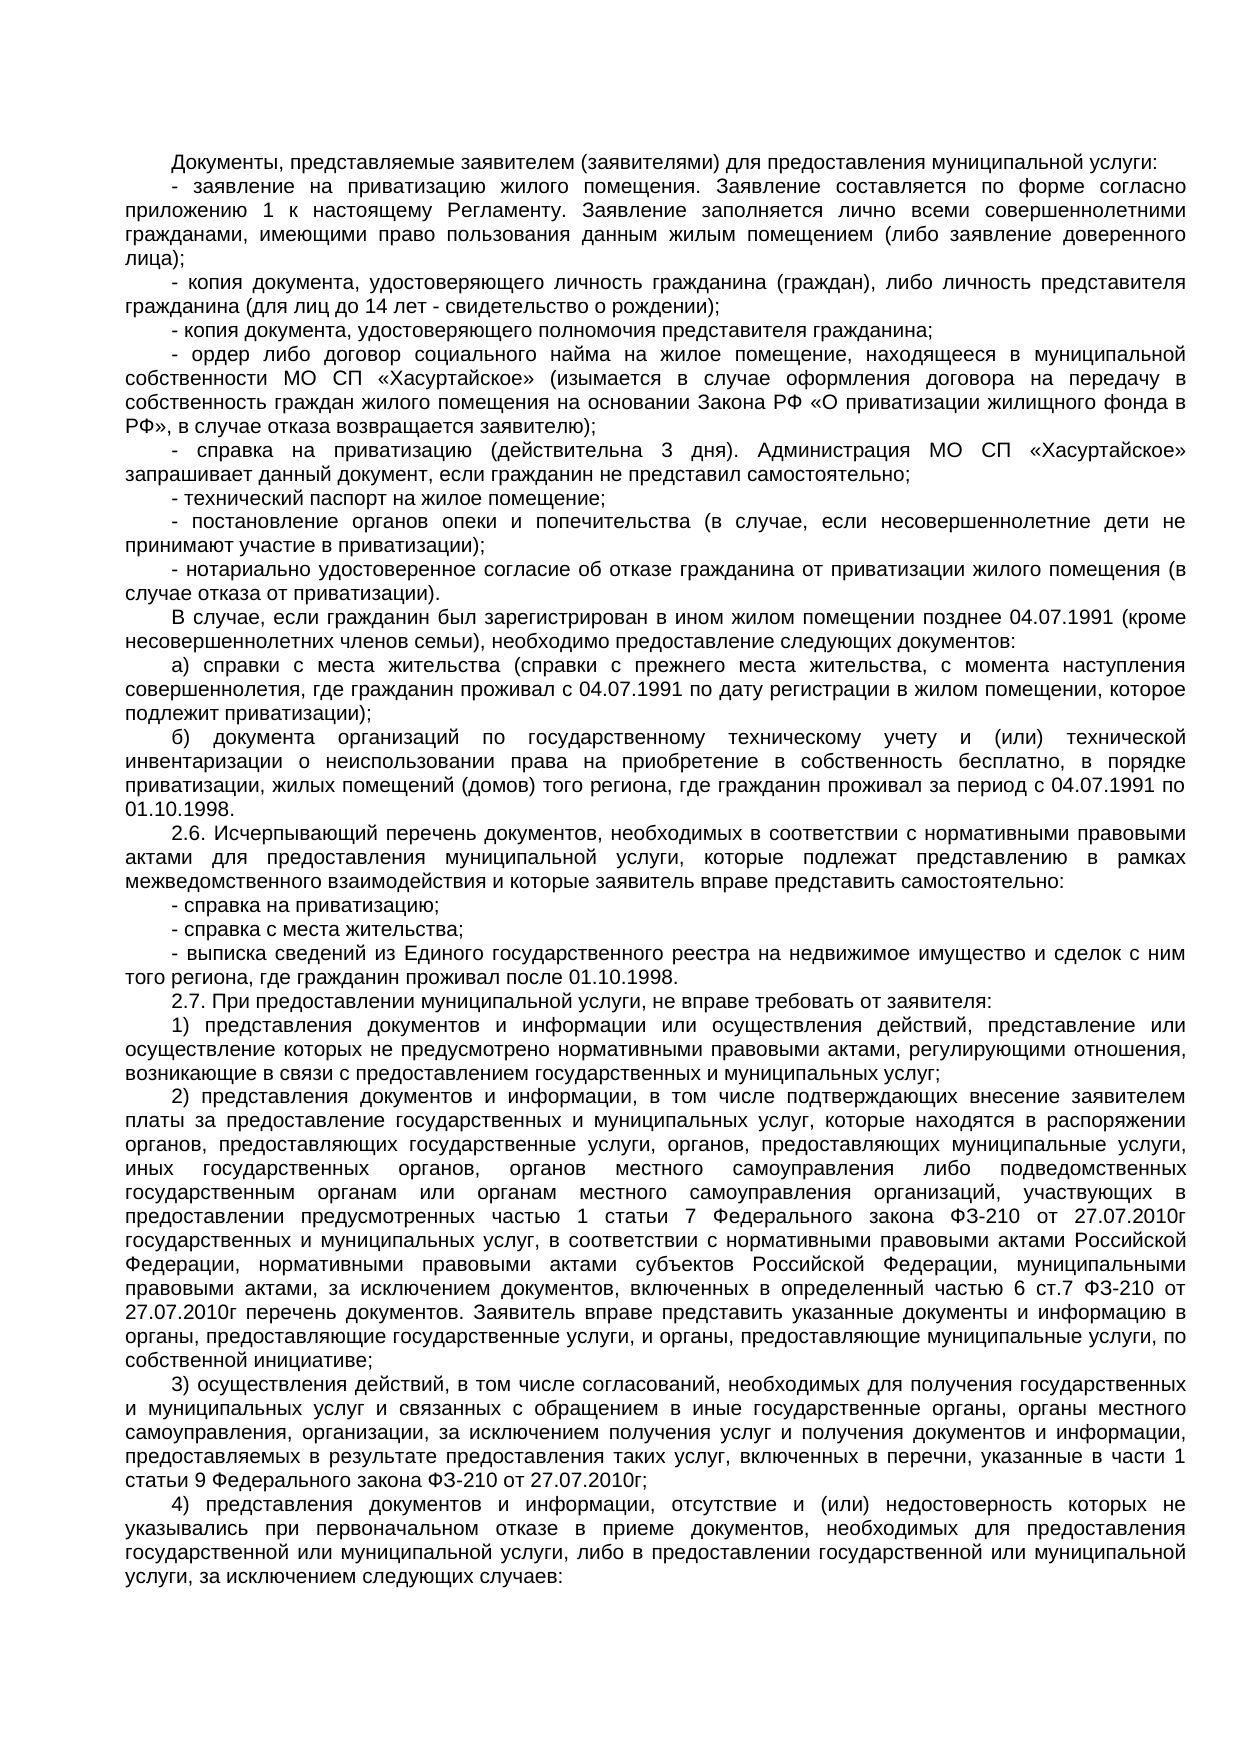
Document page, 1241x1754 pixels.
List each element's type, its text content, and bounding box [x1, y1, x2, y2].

text а) справки с места жительства (справки с прежнего места жительства, с момента наступления совершеннолетия, где гражданин проживал с 04.07.1991 по дату регистрации в жилом помещении, которое подлежит приватизации); [125, 653, 1187, 725]
text Документы, представляемые заявителем (заявителями) для предоставления муниципальной услуги: [125, 150, 1187, 174]
text 2.7. При предоставлении муниципальной услуги, не вправе требовать от заявителя: [125, 988, 1187, 1012]
text - копия документа, удостоверяющего полномочия представителя гражданина; [125, 318, 1187, 342]
text В случае, если гражданин был зарегистрирован в ином жилом помещении позднее 04.07.1991 (кроме несовершеннолетних членов семьи), необходимо предоставление следующих документов: [125, 605, 1187, 653]
text - выписка сведений из Единого государственного реестра на недвижимое имущество и сделок с ним того региона, где гражданин проживал после 01.10.1998. [125, 941, 1187, 988]
text - справка на приватизацию; [125, 893, 1187, 917]
text б) документа организаций по государственному техническому учету и (или) технической инвентаризации о неиспользовании права на приобретение в собственность бесплатно, в порядке приватизации, жилых помещений (домов) того региона, где гражданин проживал за период с 04.07.1991 по 01.10.1998. [125, 725, 1187, 821]
text - копия документа, удостоверяющего личность гражданина (граждан), либо личность представителя гражданина (для лиц до 14 лет - свидетельство о рождении); [125, 270, 1187, 318]
text - справка с места жительства; [125, 917, 1187, 941]
text - заявление на приватизацию жилого помещения. Заявление составляется по форме согласно приложению 1 к настоящему Регламенту. Заявление заполняется лично всеми совершеннолетними гражданами, имеющими право пользования данным жилым помещением (либо заявление доверенного лица); [125, 174, 1187, 270]
text - нотариально удостоверенное согласие об отказе гражданина от приватизации жилого помещения (в случае отказа от приватизации). [125, 557, 1187, 605]
text - справка на приватизацию (действительна 3 дня). Администрация МО СП «Хасуртайское» запрашивает данный документ, если гражданин не представил самостоятельно; [125, 437, 1187, 485]
text - постановление органов опеки и попечительства (в случае, если несовершеннолетние дети не принимают участие в приватизации); [125, 509, 1187, 557]
text - технический паспорт на жилое помещение; [125, 485, 1187, 509]
text - ордер либо договор социального найма на жилое помещение, находящееся в муниципальной собственности МО СП «Хасуртайское» (изымается в случае оформления договора на передачу в собственность граждан жилого помещения на основании Закона РФ «О приватизации жилищного фонда в РФ», в случае отказа возвращается заявителю); [125, 342, 1187, 437]
text 2.6. Исчерпывающий перечень документов, необходимых в соответствии с нормативными правовыми актами для предоставления муниципальной услуги, которые подлежат представлению в рамках межведомственного взаимодействия и которые заявитель вправе представить самостоятельно: [125, 821, 1187, 893]
text 2) представления документов и информации, в том числе подтверждающих внесение заявителем платы за предоставление государственных и муниципальных услуг, которые находятся в распоряжении органов, предоставляющих государственные услуги, органов, предоставляющих муниципальные услуги, иных государственных органов, органов местного самоуправления либо подведомственных государственным органам или органам местного самоуправления организаций, участвующих в предоставлении предусмотренных частью 1 статьи 7 Федерального закона ФЗ-210 от 27.07.2010г государственных и муниципальных услуг, в соответствии с нормативными правовыми актами Российской Федерации, нормативными правовыми актами субъектов Российской Федерации, муниципальными правовыми актами, за исключением документов, включенных в определенный частью 6 ст.7 ФЗ-210 от 27.07.2010г перечень документов. Заявитель вправе представить указанные документы и информацию в органы, предоставляющие государственные услуги, и органы, предоставляющие муниципальные услуги, по собственной инициативе; [125, 1084, 1187, 1372]
text 3) осуществления действий, в том числе согласований, необходимых для получения государственных и муниципальных услуг и связанных с обращением в иные государственные органы, органы местного самоуправления, организации, за исключением получения услуг и получения документов и информации, предоставляемых в результате предоставления таких услуг, включенных в перечни, указанные в части 1 статьи 9 Федерального закона ФЗ-210 от 27.07.2010г; [125, 1372, 1187, 1492]
text 4) представления документов и информации, отсутствие и (или) недостоверность которых не указывались при первоначальном отказе в приеме документов, необходимых для предоставления государственной или муниципальной услуги, либо в предоставлении государственной или муниципальной услуги, за исключением следующих случаев: [125, 1492, 1187, 1587]
text 1) представления документов и информации или осуществления действий, представление или осуществление которых не предусмотрено нормативными правовыми актами, регулирующими отношения, возникающие в связи с предоставлением государственных и муниципальных услуг; [125, 1012, 1187, 1084]
